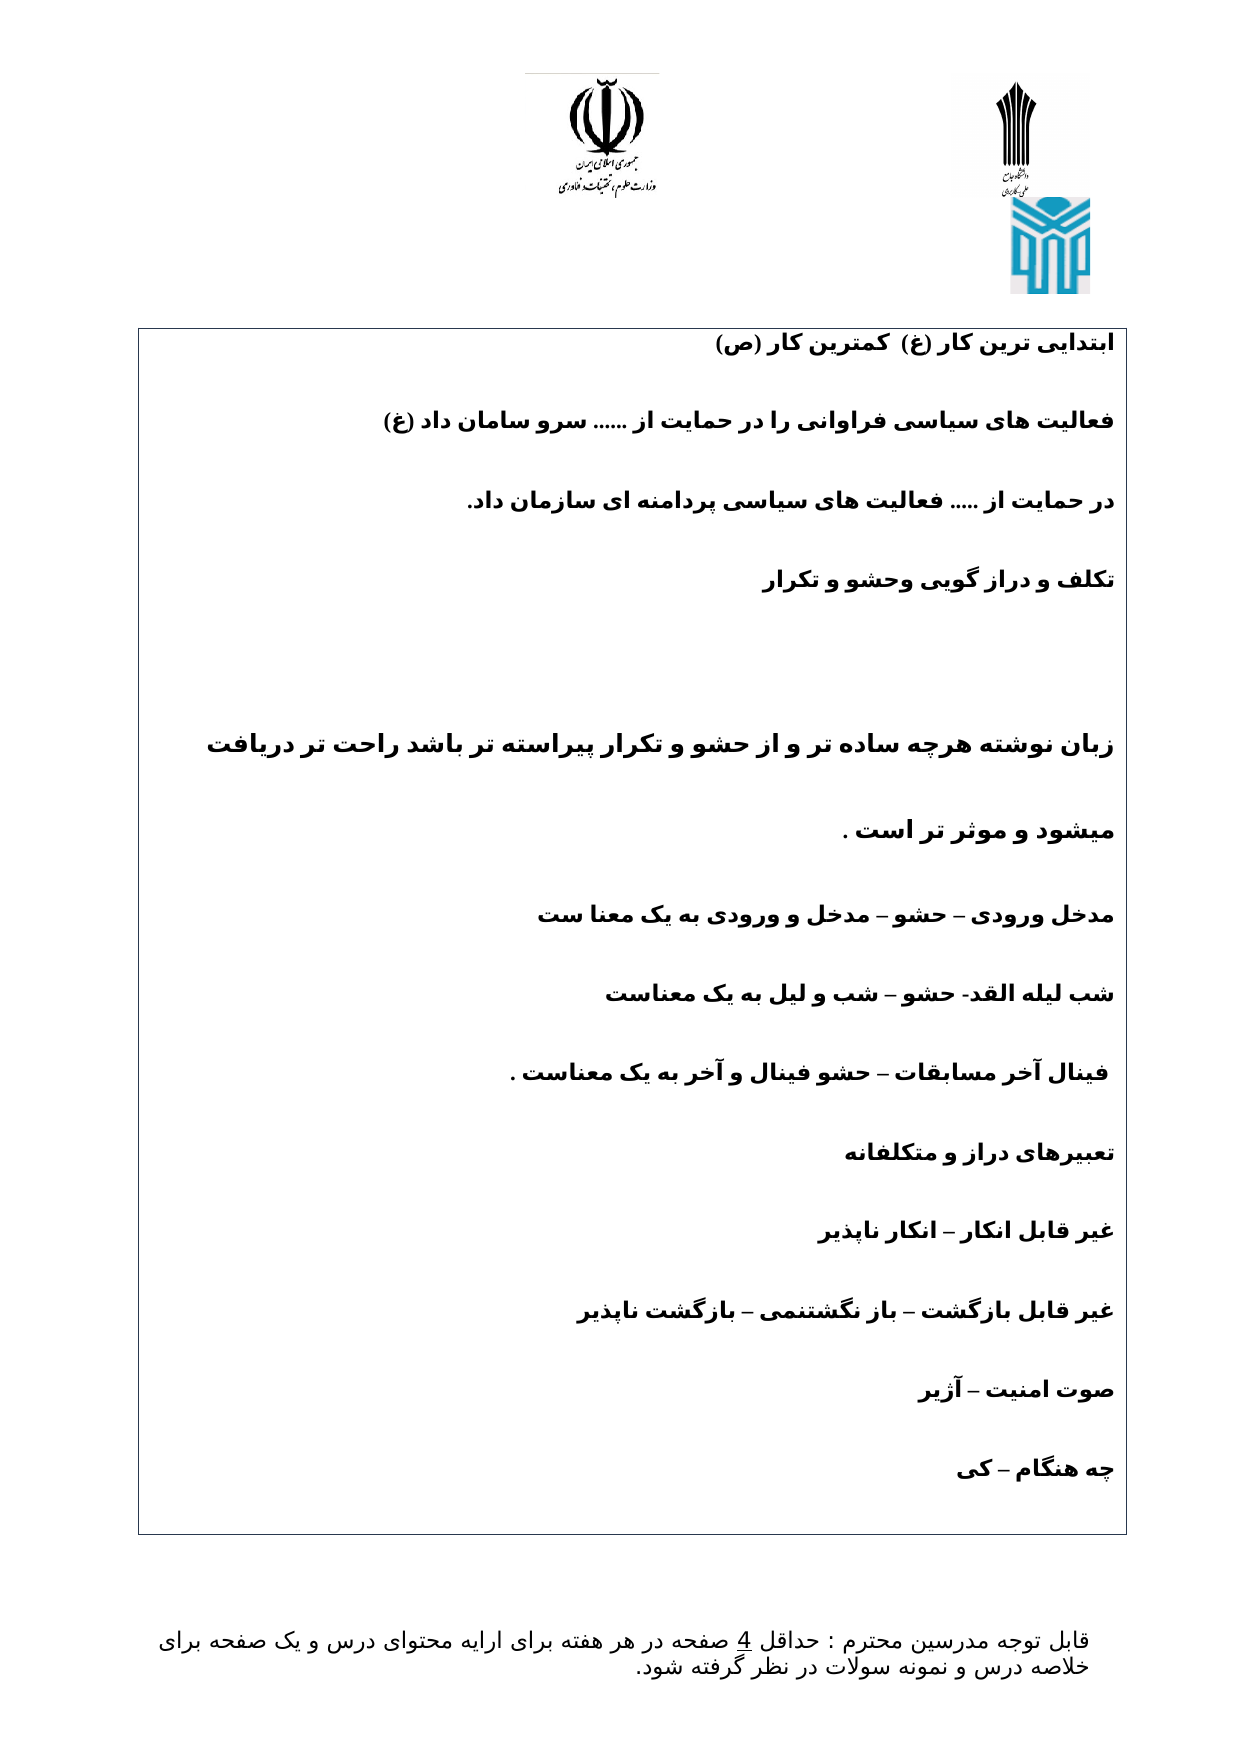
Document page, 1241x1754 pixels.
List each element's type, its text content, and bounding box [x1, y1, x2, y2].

picture [525, 73, 660, 198]
picture [951, 73, 1091, 294]
